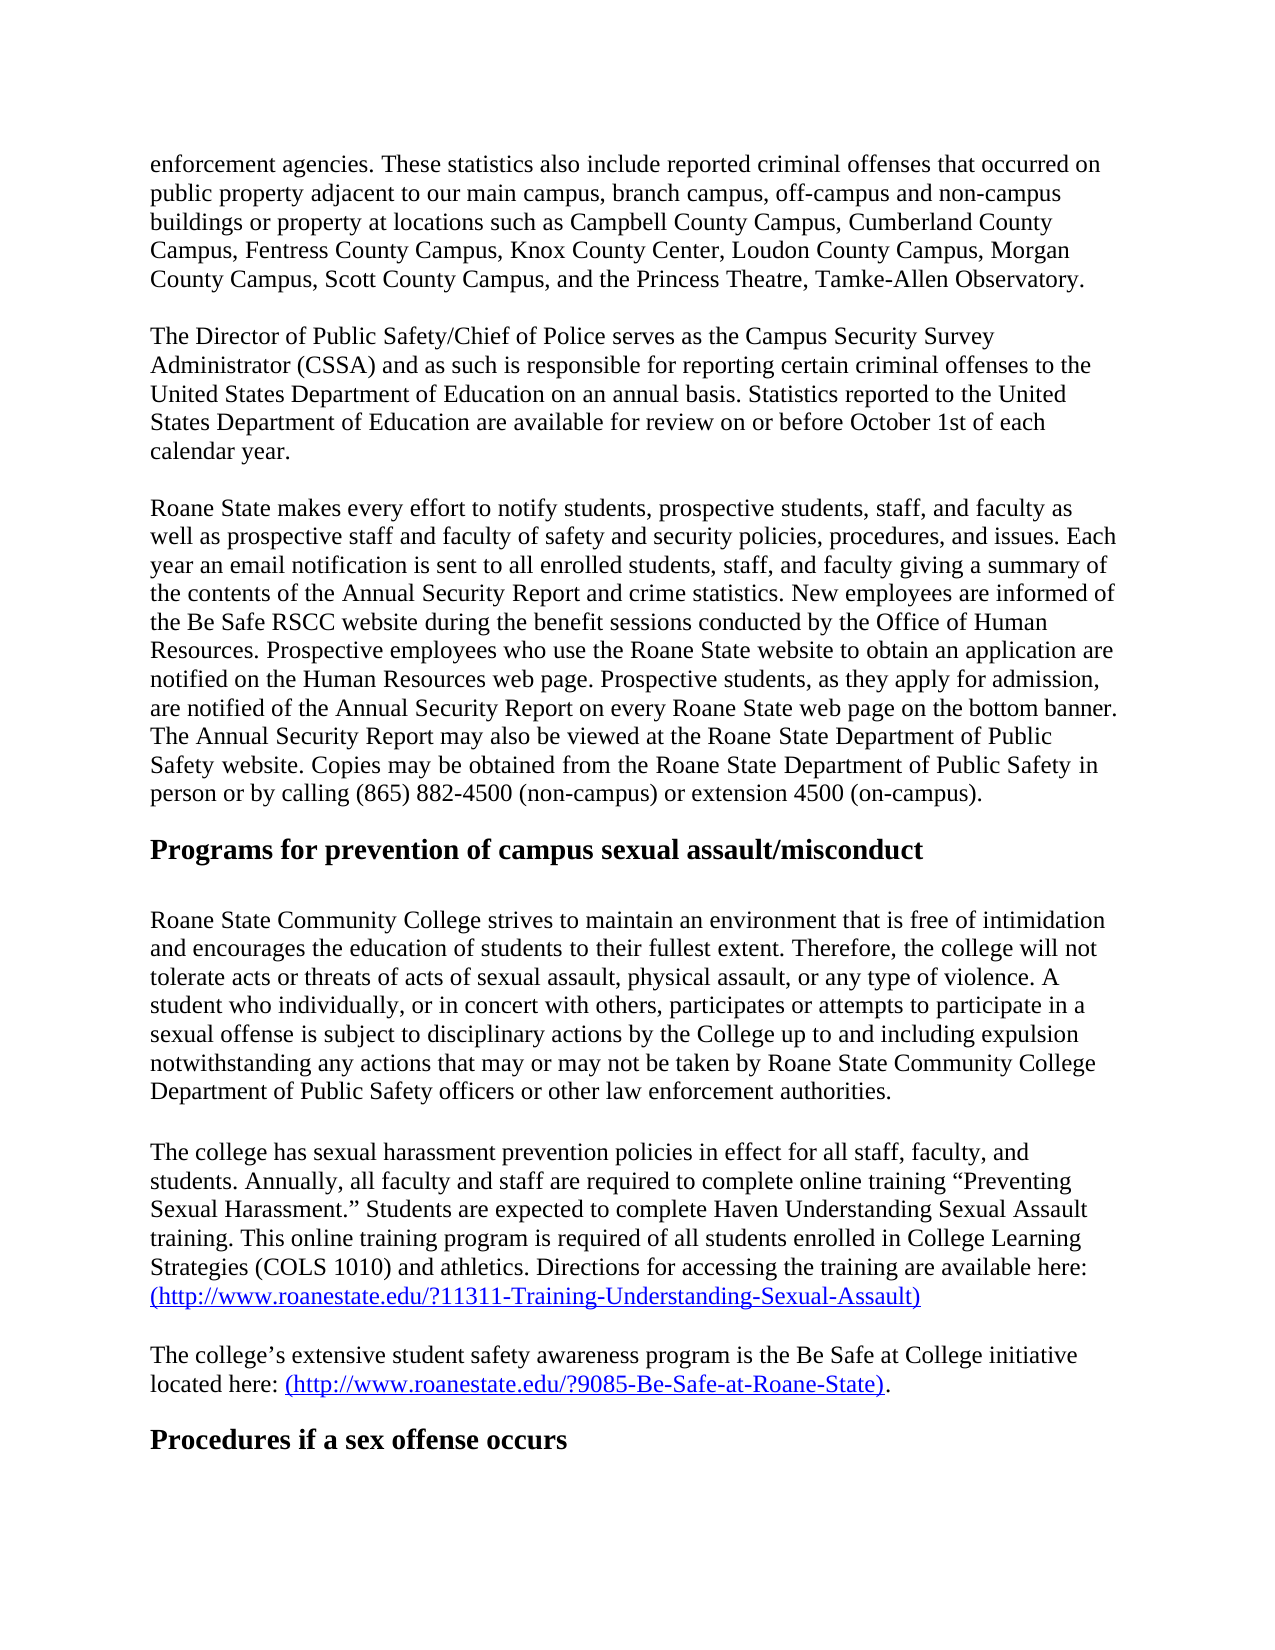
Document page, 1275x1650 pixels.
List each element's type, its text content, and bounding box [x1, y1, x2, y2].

text Roane State Community College strives to maintain an environment that is free of intimidation and encourages the education of students to their fullest extent. Therefore, the college will not tolerate acts or threats of acts of sexual assault, physical assault, or any type of violence. A student who individually, or in concert with others, participates or attempts to participate in a sexual offense is subject to disciplinary actions by the College up to and including expulsion notwithstanding any actions that may or may not be taken by Roane State Community College Department of Public Safety officers or other law enforcement authorities. [150, 905, 1119, 1105]
text Programs for prevention of campus sexual assault/misconduct [150, 832, 1125, 866]
text Procedures if a sex offense occurs [150, 1422, 1125, 1456]
text The college has sexual harassment prevention policies in effect for all staff, faculty, and students. Annually, all faculty and staff are required to complete online training “Preventing Sexual Harassment.” Students are expected to complete Haven Understanding Sexual Assault training. This online training program is required of all students enrolled in College Learning Strategies (COLS 1010) and athletics. Directions for accessing the training are available here: (http://www.roanestate.edu/?11311-Training-Understanding-Sexual-Assault) [150, 1137, 1119, 1309]
text The Director of Public Safety/Chief of Police serves as the Campus Security Survey Administrator (CSSA) and as such is responsible for reporting certain criminal offenses to the United States Department of Education on an annual basis. Statistics reported to the United States Department of Education are available for review on or before October 1st of each calendar year. [150, 322, 1119, 464]
text The college’s extensive student safety awareness program is the Be Safe at College initiative located here: (http://www.roanestate.edu/?9085-Be-Safe-at-Roane-State). [150, 1340, 1119, 1397]
text Roane State makes every effort to notify students, prospective students, staff, and faculty as well as prospective staff and faculty of safety and security policies, procedures, and issues. Each year an email notification is sent to all enrolled students, staff, and faculty giving a summary of the contents of the Annual Security Report and crime statistics. New employees are informed of the Be Safe RSCC website during the benefit sessions conducted by the Office of Human Resources. Prospective employees who use the Roane State website to obtain an application are notified on the Human Resources web page. Prospective students, as they apply for admission, are notified of the Annual Security Report on every Roane State web page on the bottom banner. The Annual Security Report may also be viewed at the Roane State Department of Public Safety website. Copies may be obtained from the Roane State Department of Public Safety in person or by calling (865) 882-4500 (non-campus) or extension 4500 (on-campus). [150, 493, 1119, 807]
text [150, 150, 1119, 293]
